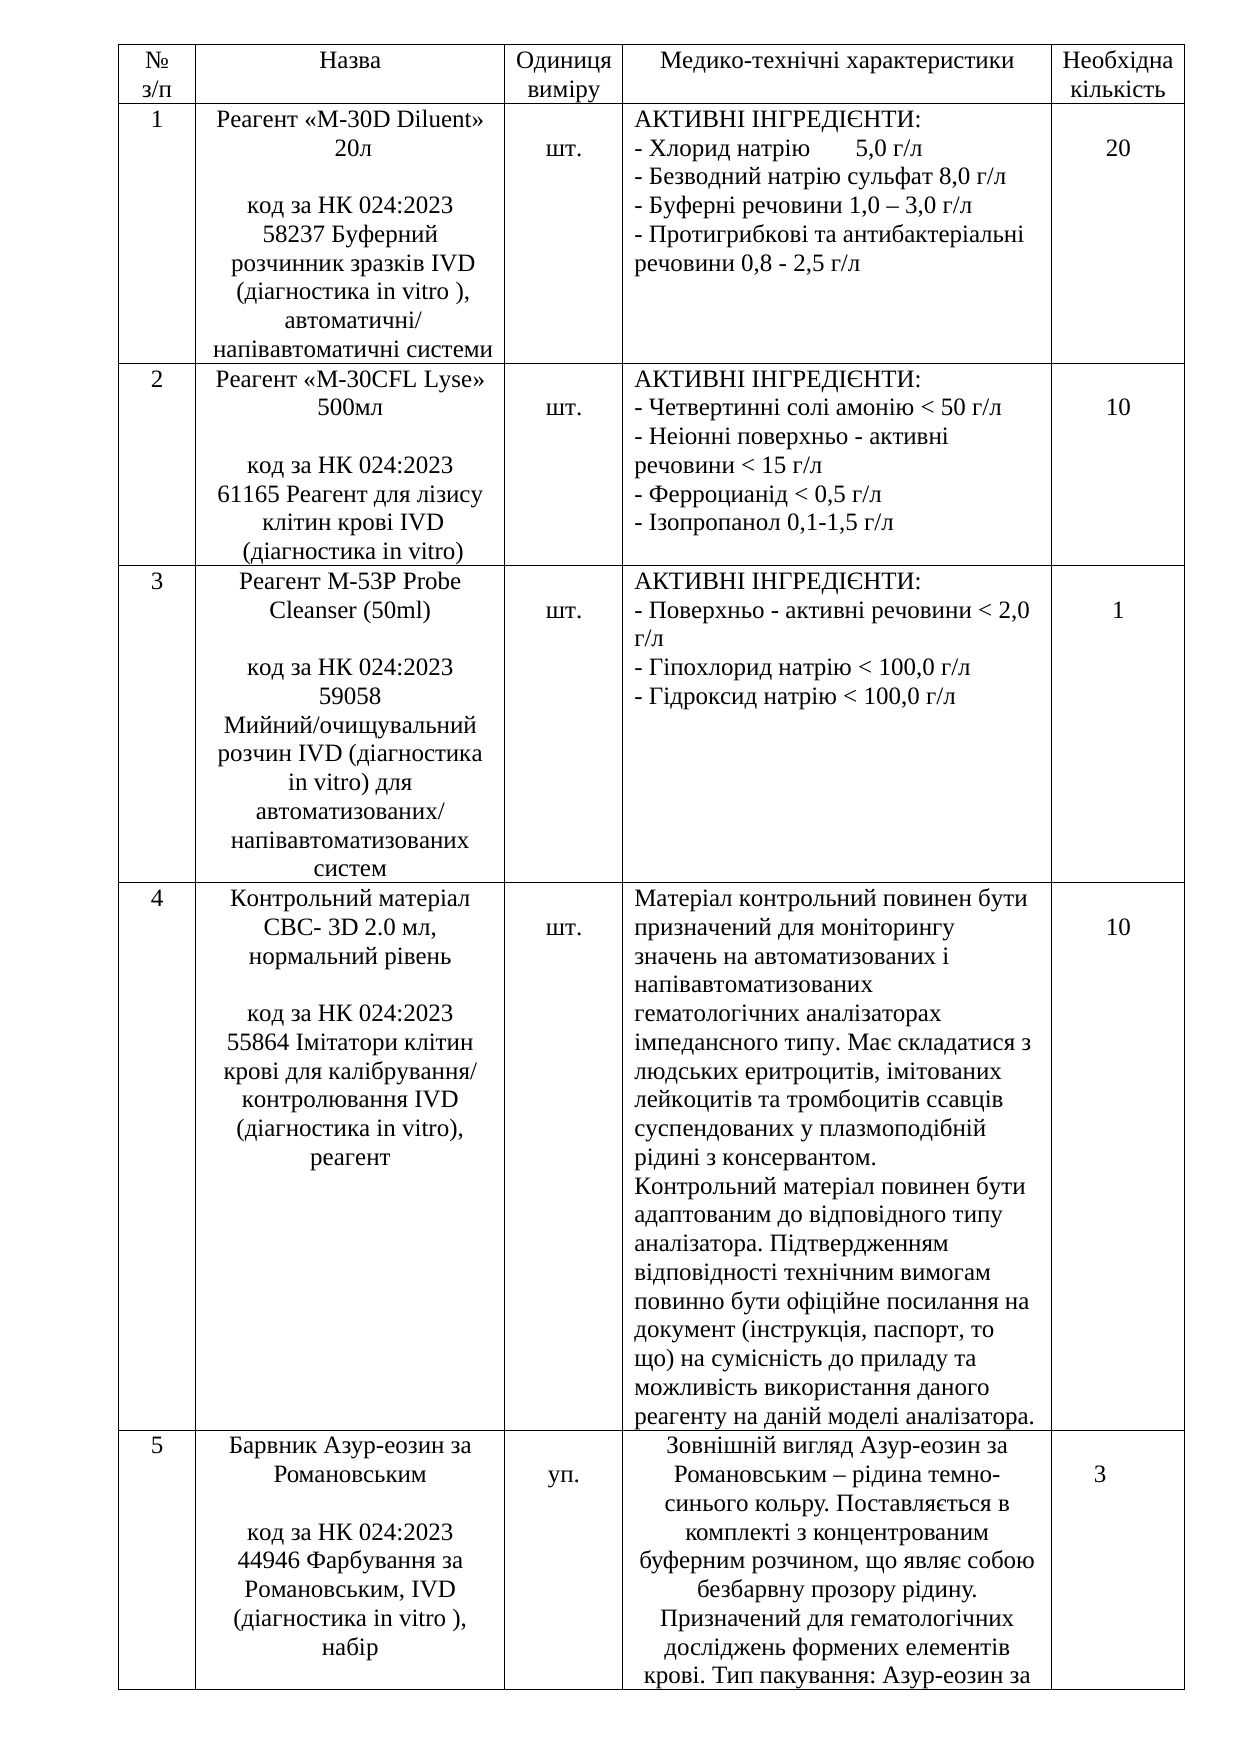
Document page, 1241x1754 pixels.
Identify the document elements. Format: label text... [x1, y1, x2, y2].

table_header Назва [196, 45, 504, 103]
table_cell шт. [505, 104, 622, 363]
table_cell 4 [119, 883, 195, 1429]
table_cell АКТИВНІ ІНГРЕДІЄНТИ: - Поверхньо - активні речовини < 2,0 г/л - Гіпохлорид натрію < 100,0 г/л - Гідроксид натрію < 100,0 г/л [623, 566, 1051, 882]
table_cell 1 [119, 104, 195, 363]
table_cell 3 [119, 566, 195, 882]
table_cell Контрольний матеріал CBC- 3D 2.0 мл, нормальний рівень код за НК 024:2023 55864 Імітатори клітин крові для калібрування/ контролювання IVD (діагностика in vitro), реагент [196, 883, 504, 1429]
table_header Необхідна кількість [1052, 45, 1184, 103]
table_header № з/п [119, 45, 195, 103]
table_cell 2 [119, 364, 195, 565]
table_cell АКТИВНІ ІНГРЕДІЄНТИ: - Четвертинні солі амонію < 50 г/л - Неіонні поверхньо - активні речовини < 15 г/л - Ферроцианід < 0,5 г/л - Ізопропанол 0,1-1,5 г/л [623, 364, 1051, 565]
table_cell шт. [505, 364, 622, 565]
table_cell 10 [1052, 883, 1184, 1429]
table_cell АКТИВНІ ІНГРЕДІЄНТИ: - Хлорид натрію 5,0 г/л - Безводний натрію сульфат 8,0 г/л - Буферні речовини 1,0 – 3,0 г/л - Протигрибкові та антибактеріальні речовини 0,8 - 2,5 г/л [623, 104, 1051, 363]
table_cell 5 [119, 1431, 195, 1689]
table_cell 10 [1052, 364, 1184, 565]
table_header Медико-технічні характеристики [623, 45, 1051, 103]
table_cell шт. [505, 566, 622, 882]
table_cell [196, 1431, 504, 1689]
table_cell Матеріал контрольний повинен бути призначений для моніторингу значень на автоматизованих і напівавтоматизованих гематологічних аналізаторах імпедансного типу. Має складатися з людських еритроцитів, імітованих лейкоцитів та тромбоцитів ссавців суспендованих у плазмоподібній рідині з консервантом. Контрольний матеріал повинен бути адаптованим до відповідного типу аналізатора. Підтвердженням відповідності технічним вимогам повинно бути офіційне посилання на документ (інструкція, паспорт, то що) на сумісність до приладу та можливість використання даного реагенту на даній моделі аналізатора. [623, 883, 1051, 1429]
table_cell уп. [505, 1431, 622, 1689]
table_cell 3 [1052, 1431, 1184, 1689]
table_cell 20 [1052, 104, 1184, 363]
table_cell 1 [1052, 566, 1184, 882]
table_cell шт. [505, 883, 622, 1429]
table_cell Реагент «M-30D Diluent» 20л код за НК 024:2023 58237 Буферний розчинник зразків IVD (діагностика in vitro ), автоматичні/ напівавтоматичні системи [196, 104, 504, 363]
table_header Одиниця виміру [505, 45, 622, 103]
table_cell Реагент «M-30CFL Lyse» 500мл код за НК 024:2023 61165 Реагент для лізису клітин крові IVD (діагностика in vitro) [196, 364, 504, 565]
table_cell Реагент M-53P Probe Cleanser (50ml) код за НК 024:2023 59058 Мийний/очищувальний розчин IVD (діагностика in vitro) для автоматизованих/ напівавтоматизованих систем [196, 566, 504, 882]
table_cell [623, 1431, 1051, 1689]
